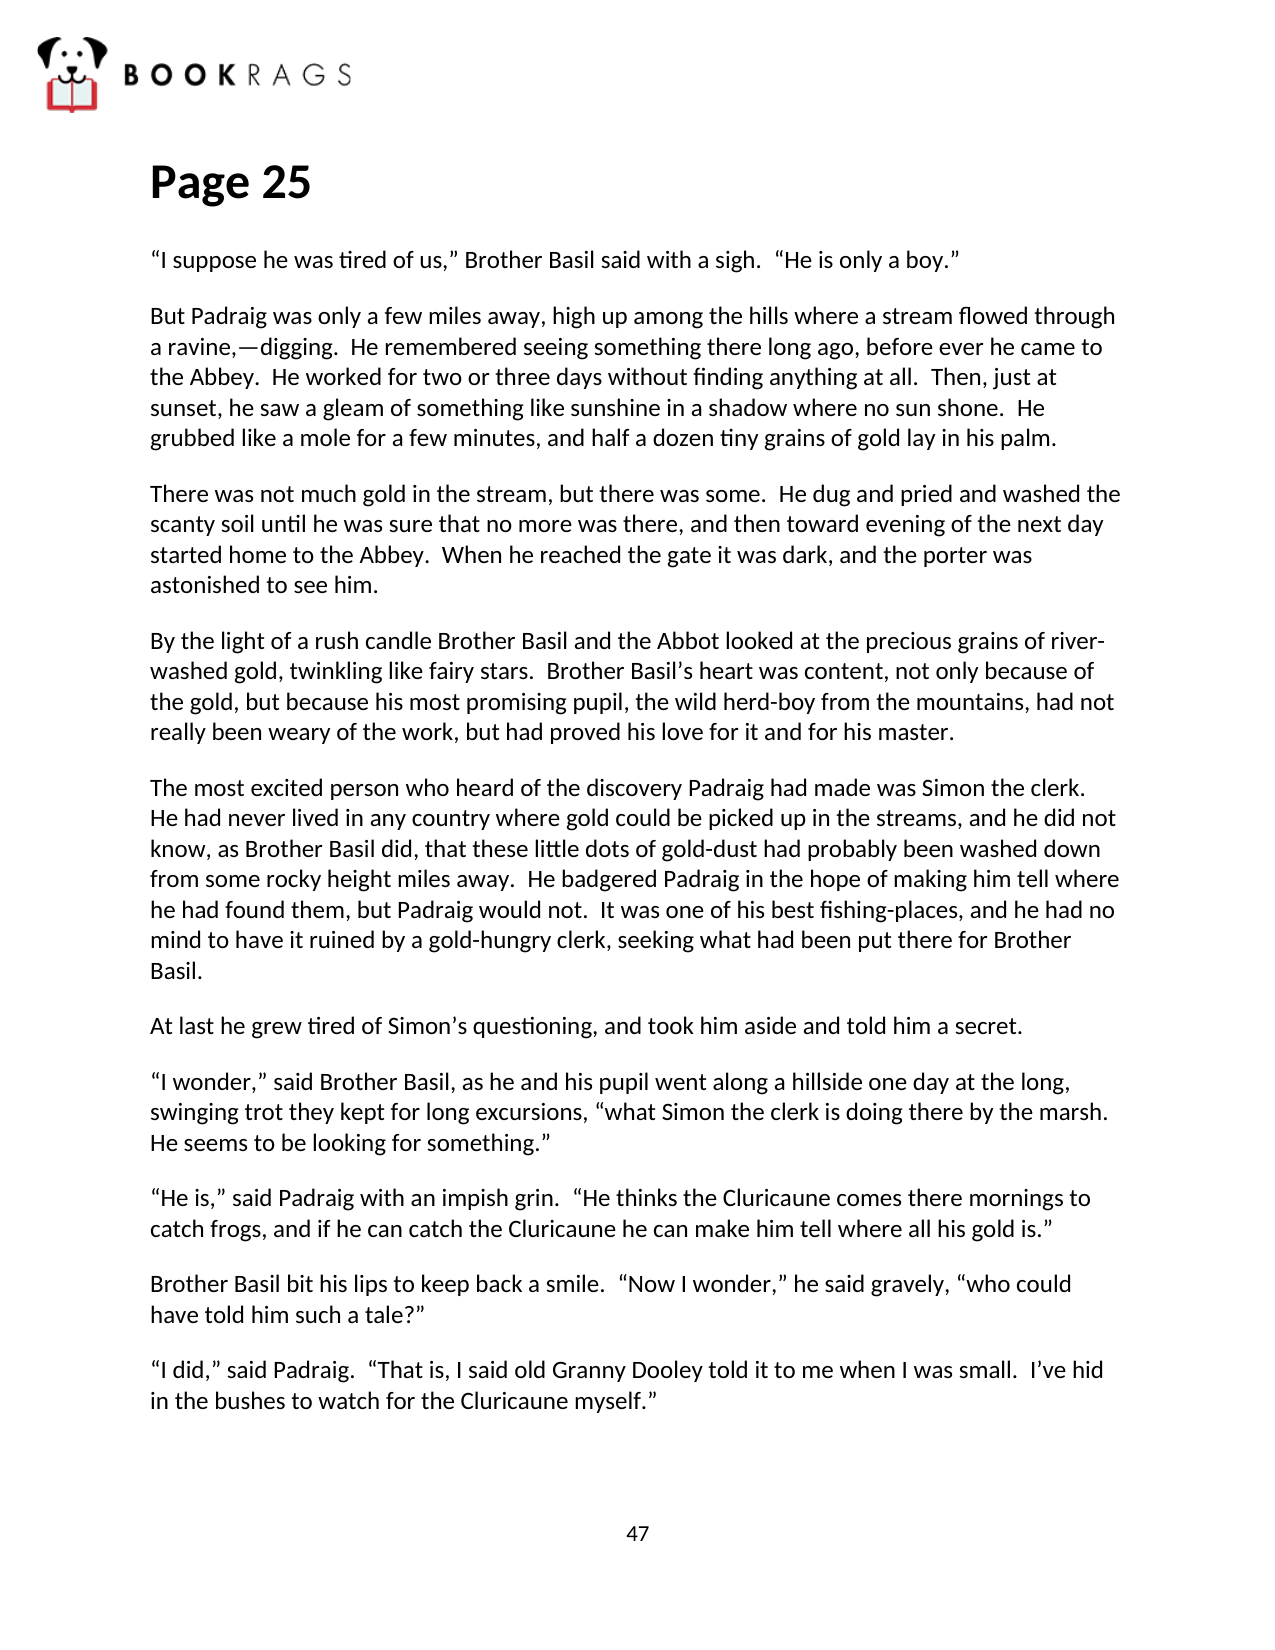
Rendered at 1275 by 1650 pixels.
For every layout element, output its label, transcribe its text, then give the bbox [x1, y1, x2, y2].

text “He is,” said Padraig with an impish grin. “He thinks the Cluricaune comes there mornings to catch frogs, and if he can catch the Cluricaune he can make him tell where all his gold is.” [150, 1183, 1125, 1244]
text “I did,” said Padraig. “That is, I said old Granny Dooley told it to me when I was small. I’ve hid in the bushes to watch for the Cluricaune myself.” [150, 1355, 1125, 1416]
text Page 25 [150, 150, 1125, 211]
text The most excited person who heard of the discovery Padraig had made was Simon the clerk. He had never lived in any country where gold could be picked up in the streams, and he did not know, as Brother Basil did, that these little dots of gold-dust had probably been washed down from some rocky height miles away. He badgered Padraig in the hope of making him tell where he had found them, but Padraig would not. It was one of his best fishing-places, and he had no mind to have it ruined by a gold-hungry clerk, seeking what had been put there for Brother Basil. [150, 772, 1125, 986]
picture [37, 37, 351, 113]
text Brother Basil bit his lips to keep back a smile. “Now I wonder,” he said gravely, “who could have told him such a tale?” [150, 1269, 1125, 1330]
text “I suppose he was tired of us,” Brother Basil said with a sigh. “He is only a boy.” [150, 244, 1125, 275]
text But Padraig was only a few miles away, high up among the hills where a stream flowed through a ravine,—­digging. He remembered seeing something there long ago, before ever he came to the Abbey. He worked for two or three days without finding anything at all. Then, just at sunset, he saw a gleam of something like sunshine in a shadow where no sun shone. He grubbed like a mole for a few minutes, and half a dozen tiny grains of gold lay in his palm. [150, 300, 1125, 453]
text “I wonder,” said Brother Basil, as he and his pupil went along a hillside one day at the long, swinging trot they kept for long excursions, “what Simon the clerk is doing there by the marsh. He seems to be looking for something.” [150, 1066, 1125, 1158]
text There was not much gold in the stream, but there was some. He dug and pried and washed the scanty soil until he was sure that no more was there, and then toward evening of the next day started home to the Abbey. When he reached the gate it was dark, and the porter was astonished to see him. [150, 478, 1125, 600]
text By the light of a rush candle Brother Basil and the Abbot looked at the precious grains of river-washed gold, twinkling like fairy stars. Brother Basil’s heart was content, not only because of the gold, but because his most promising pupil, the wild herd-boy from the mountains, had not really been weary of the work, but had proved his love for it and for his master. [150, 625, 1125, 747]
text At last he grew tired of Simon’s questioning, and took him aside and told him a secret. [150, 1011, 1125, 1041]
